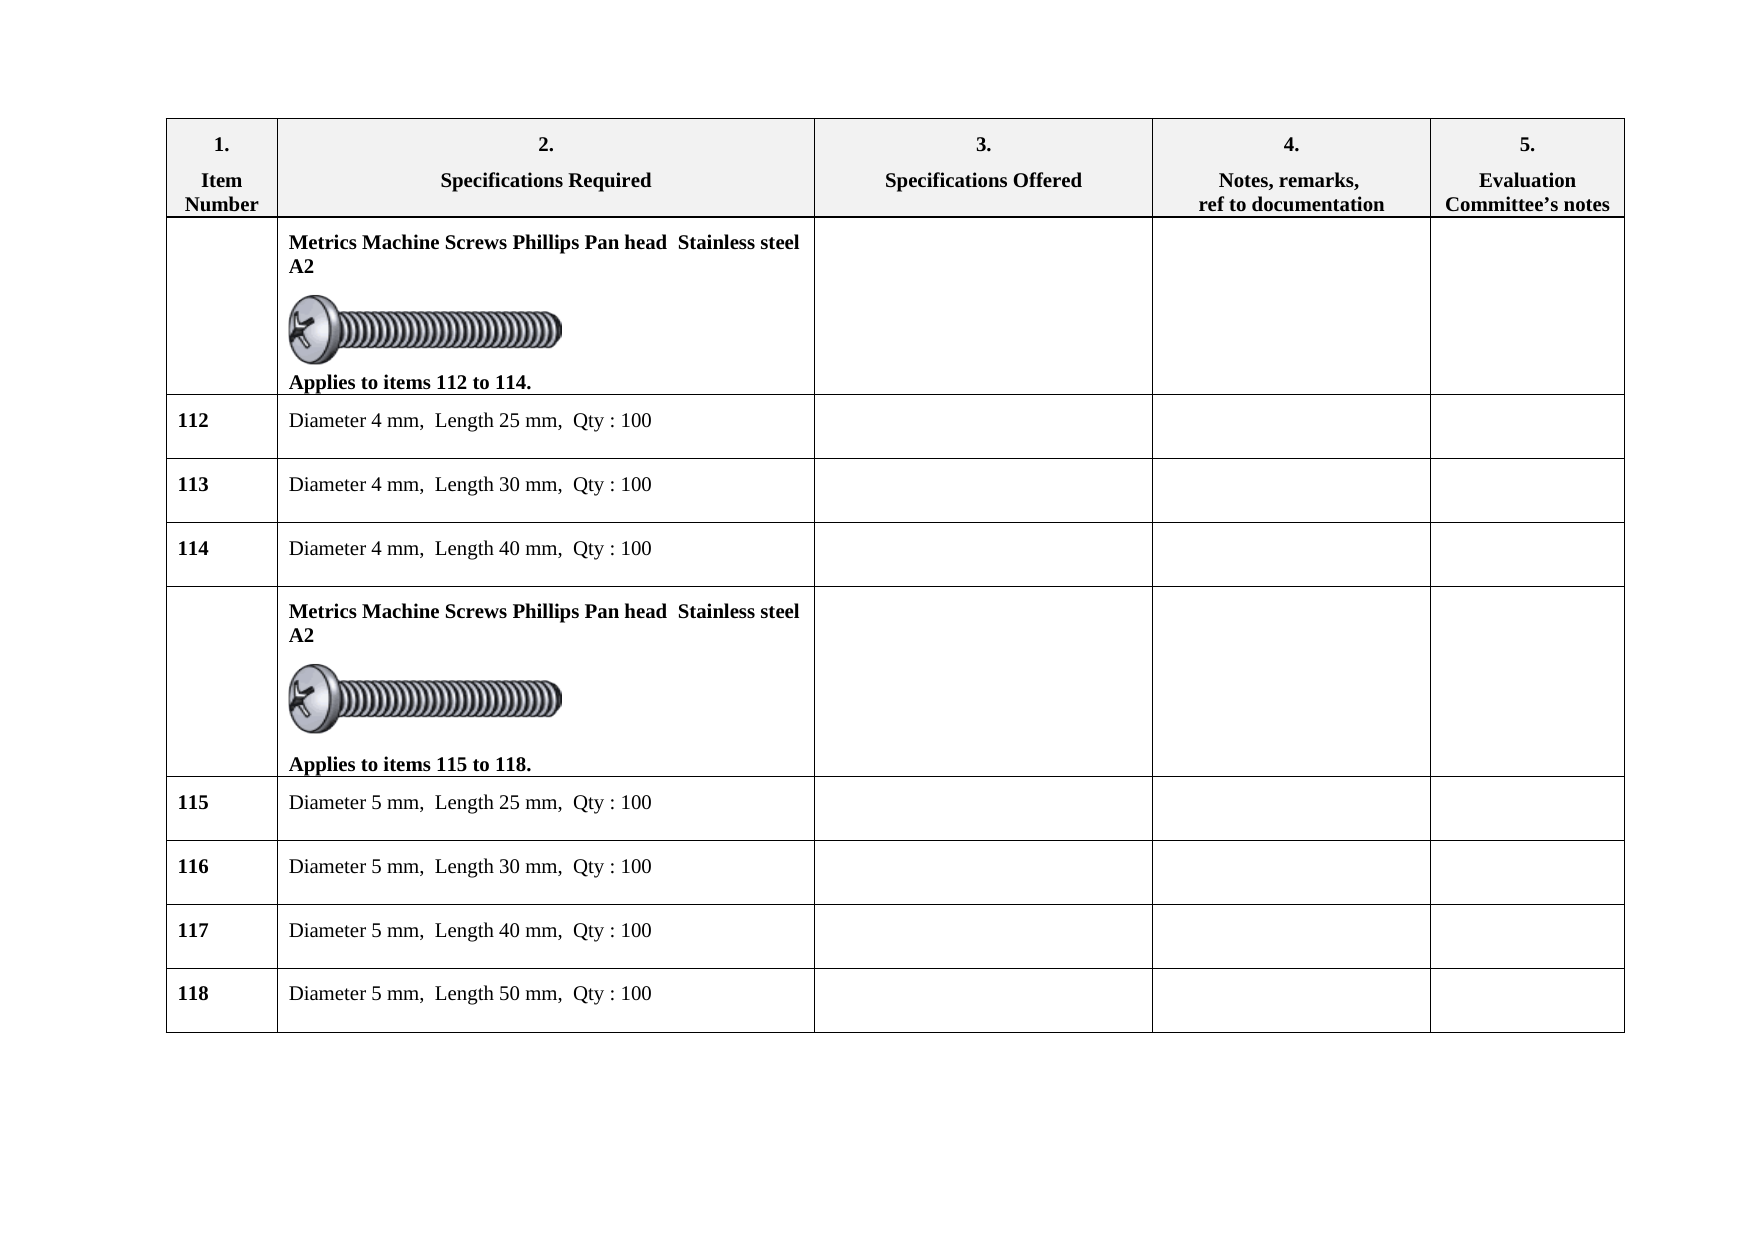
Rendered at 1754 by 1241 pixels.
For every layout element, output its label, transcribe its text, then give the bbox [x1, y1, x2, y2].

table_cell [815, 969, 1152, 1032]
table_header 5. Evaluation Committee’s notes [1431, 119, 1624, 216]
table_cell Diameter 5 mm, Length 50 mm, Qty : 100 [278, 969, 814, 1032]
table_cell [1153, 969, 1430, 1032]
table_cell [1431, 841, 1624, 904]
table_cell 116 [167, 841, 277, 904]
table_cell 115 [167, 777, 277, 840]
table_cell [1153, 841, 1430, 904]
table_header 3. Specifications Offered [815, 119, 1152, 216]
table_cell [1153, 218, 1430, 394]
table_cell [1431, 777, 1624, 840]
picture [288, 290, 562, 371]
table_cell 113 [167, 459, 277, 522]
table_cell [1431, 218, 1624, 394]
table_cell [1431, 587, 1624, 776]
table_cell [1431, 459, 1624, 522]
table_header 4. Notes, remarks, ref to documentation [1153, 119, 1430, 216]
table_cell [1153, 905, 1430, 968]
table_cell Diameter 4 mm, Length 30 mm, Qty : 100 [278, 459, 814, 522]
table_cell [1431, 523, 1624, 586]
table_cell [815, 459, 1152, 522]
table_cell [815, 841, 1152, 904]
table_cell 112 [167, 395, 277, 458]
table_cell [1153, 395, 1430, 458]
table_header 1. Item Number [167, 119, 277, 216]
table_cell [1431, 905, 1624, 968]
table_cell [167, 587, 277, 776]
table_cell Diameter 5 mm, Length 25 mm, Qty : 100 [278, 777, 814, 840]
table_cell [1153, 523, 1430, 586]
table_cell [815, 523, 1152, 586]
table_cell [1431, 395, 1624, 458]
picture [288, 660, 562, 740]
table_cell Metrics Machine Screws Phillips Pan head Stainless steel A2 Applies to items 115 to 118. [278, 587, 814, 776]
table_cell [1153, 459, 1430, 522]
table_cell Diameter 5 mm, Length 40 mm, Qty : 100 [278, 905, 814, 968]
table_cell 117 [167, 905, 277, 968]
table_cell 114 [167, 523, 277, 586]
table_header 2. Specifications Required [278, 119, 814, 216]
table_cell 118 [167, 969, 277, 1032]
table_cell Diameter 5 mm, Length 30 mm, Qty : 100 [278, 841, 814, 904]
table_cell [167, 218, 277, 394]
table_cell Diameter 4 mm, Length 25 mm, Qty : 100 [278, 395, 814, 458]
table_cell Metrics Machine Screws Phillips Pan head Stainless steel A2 Applies to items 112 to 114. [278, 218, 814, 394]
table_cell [1153, 587, 1430, 776]
table_cell [1431, 969, 1624, 1032]
table_cell [815, 587, 1152, 776]
table_cell [815, 395, 1152, 458]
table_cell Diameter 4 mm, Length 40 mm, Qty : 100 [278, 523, 814, 586]
table_cell [815, 905, 1152, 968]
table_cell [1153, 777, 1430, 840]
table_cell [815, 218, 1152, 394]
table_cell [815, 777, 1152, 840]
